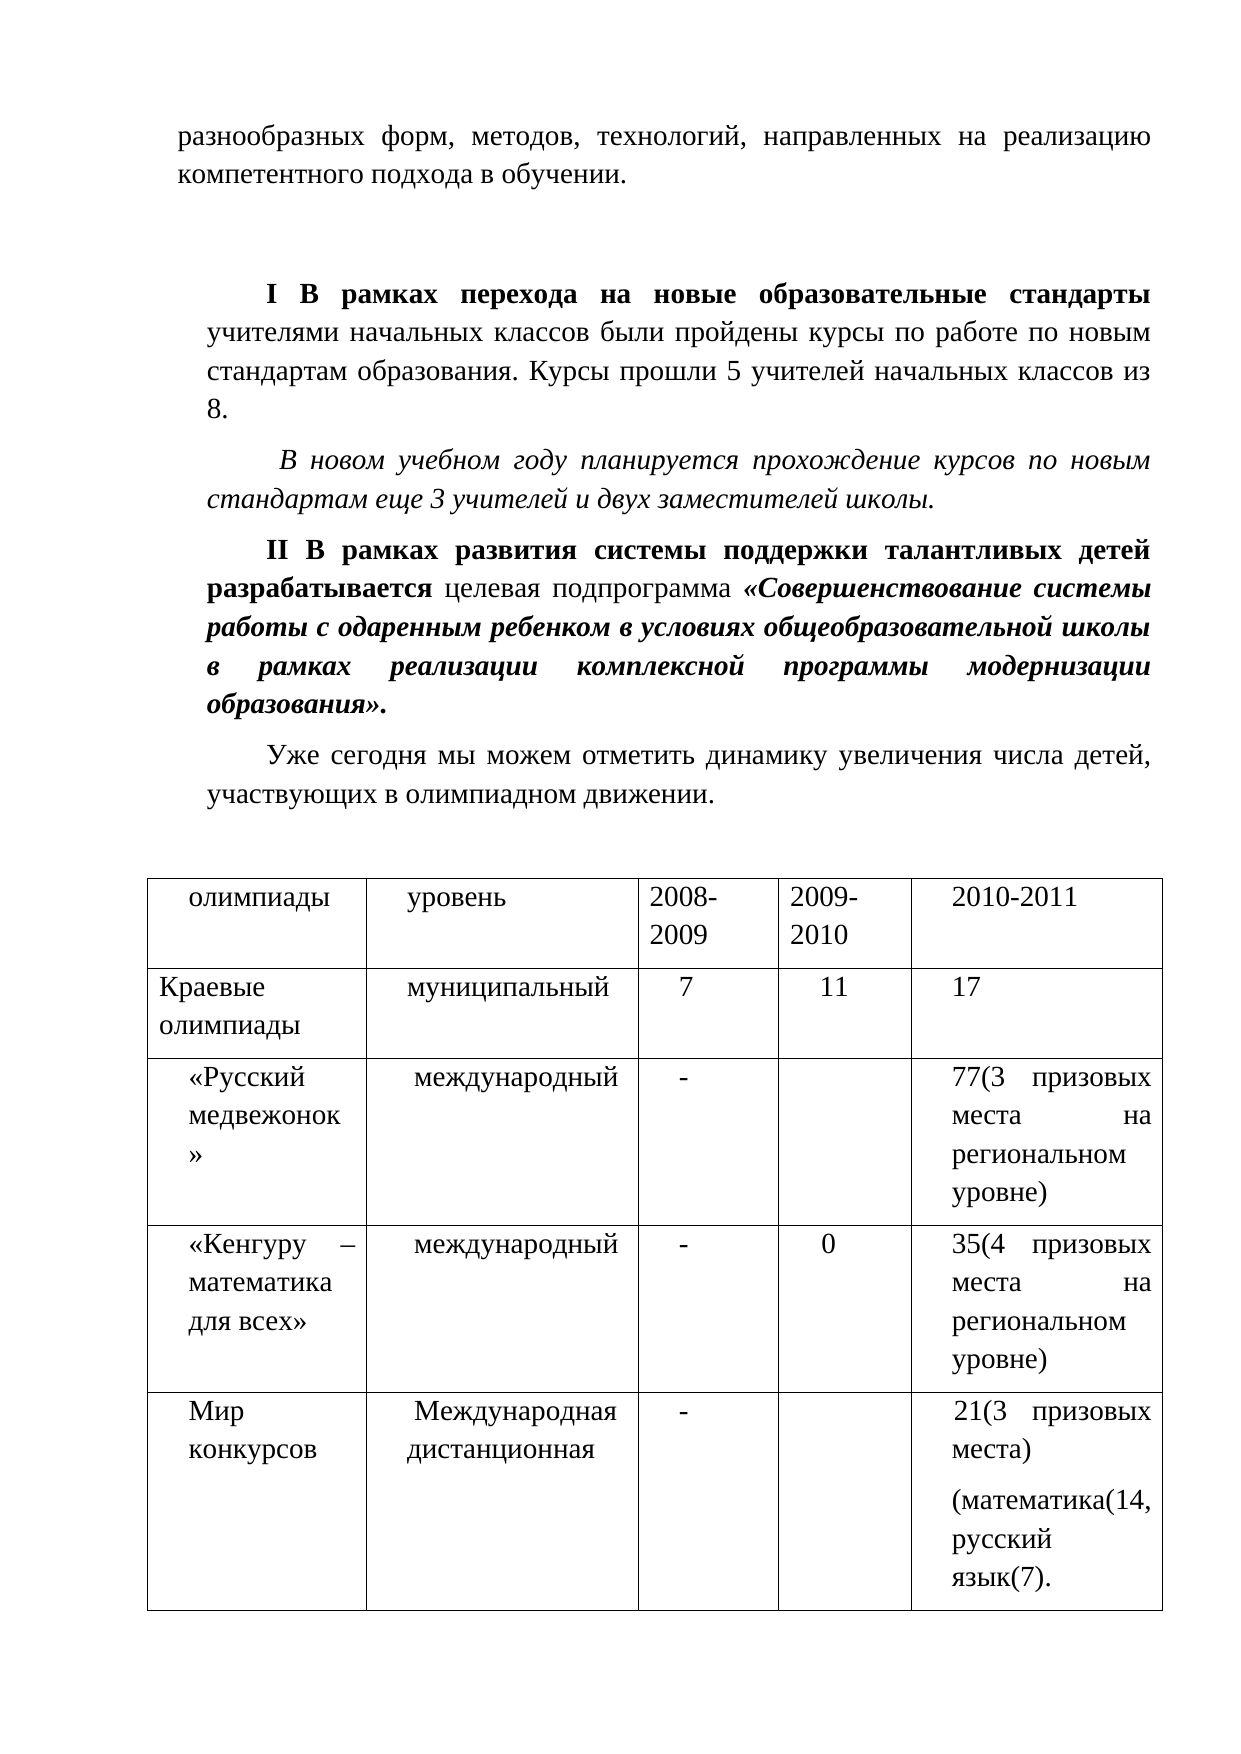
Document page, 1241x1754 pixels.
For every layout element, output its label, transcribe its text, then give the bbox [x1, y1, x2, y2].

table_cell «Кенгуру – математика для всех» [148, 1226, 366, 1392]
table_cell [779, 1059, 911, 1225]
table_header уровень [367, 879, 638, 968]
table_cell 77(3 призовых места на региональном уровне) [912, 1059, 1162, 1225]
table_cell 11 [779, 969, 911, 1058]
table_cell 21(3 призовых места) (математика(14, русский язык(7). [912, 1393, 1162, 1610]
table_cell Мир конкурсов [148, 1393, 366, 1610]
table_cell - [639, 1226, 778, 1392]
text I В рамках перехода на новые образовательные стандарты учителями начальных классов были пройдены курсы по работе по новым стандартам образования. Курсы прошли 5 учителей начальных классов из 8. [207, 276, 1152, 425]
text В новом учебном году планируется прохождение курсов по новым стандартам еще 3 учителей и двух заместителей школы. [207, 442, 1152, 514]
table_cell международный [367, 1059, 638, 1225]
table_cell - [639, 1059, 778, 1225]
table_cell - [639, 1393, 778, 1610]
table_cell муниципальный [367, 969, 638, 1058]
table_cell 0 [779, 1226, 911, 1392]
table_header 2009-2010 [779, 879, 911, 968]
table_cell [779, 1393, 911, 1610]
table_header олимпиады [148, 879, 366, 968]
text II В рамках развития системы поддержки талантливых детей разрабатывается целевая подпрограмма «Совершенствование системы работы с одаренным ребенком в условиях общеобразовательной школы в рамках реализации комплексной программы модернизации образования». [207, 532, 1152, 720]
table_cell 7 [639, 969, 778, 1058]
table_cell международный [367, 1226, 638, 1392]
table_header 2010-2011 [912, 879, 1162, 968]
table_header 2008-2009 [639, 879, 778, 968]
table_cell Международная дистанционная [367, 1393, 638, 1610]
text Уже сегодня мы можем отметить динамику увеличения числа детей, участвующих в олимпиадном движении. [207, 737, 1152, 809]
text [177, 118, 1152, 190]
table_cell Краевые олимпиады [148, 969, 366, 1058]
table_cell 35(4 призовых места на региональном уровне) [912, 1226, 1162, 1392]
table_cell 17 [912, 969, 1162, 1058]
table_cell «Русский медвежонок» [148, 1059, 366, 1225]
